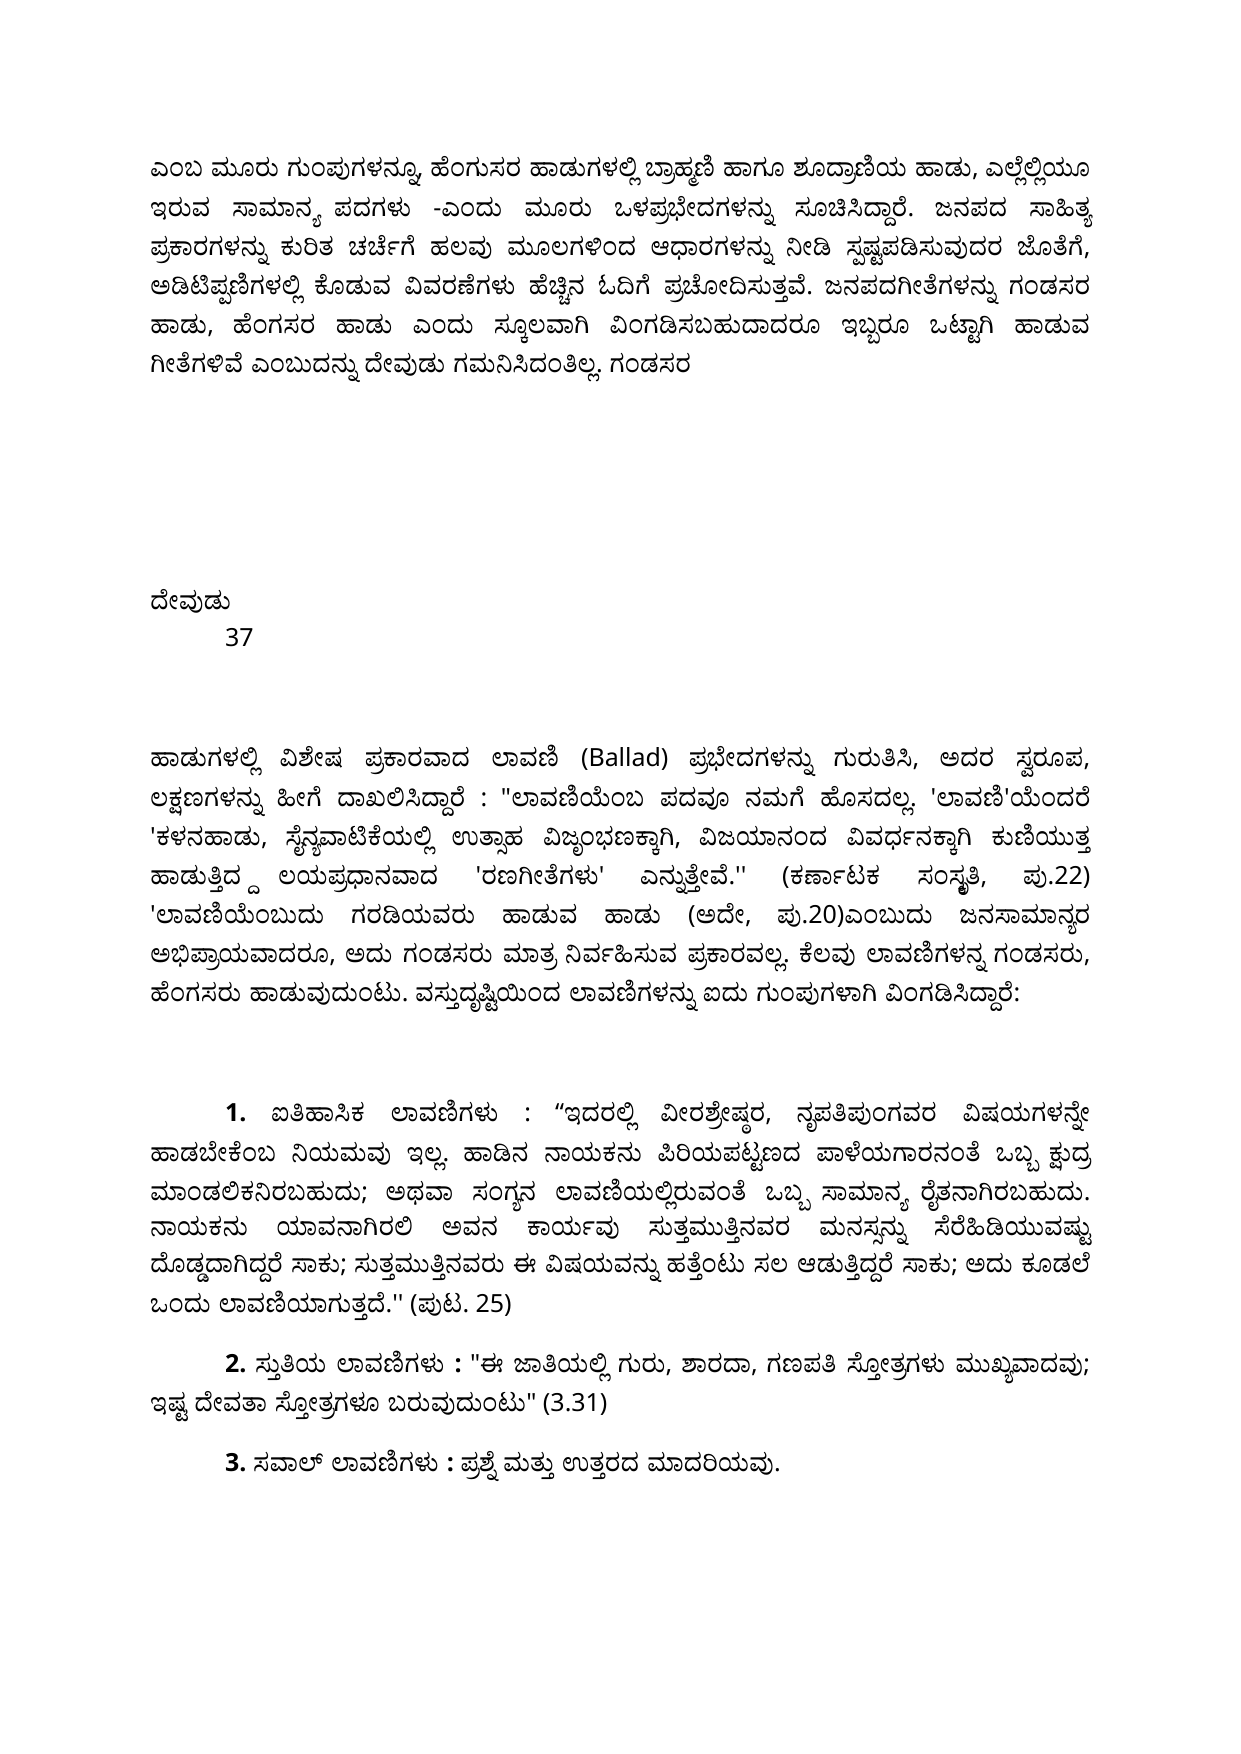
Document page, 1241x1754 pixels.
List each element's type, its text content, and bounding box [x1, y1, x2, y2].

text ದೇವುಡು 37 [150, 586, 1090, 654]
text 1. ಐತಿಹಾಸಿಕ ಲಾವಣಿಗಳು : “ಇದರಲ್ಲಿ ವೀರಶ್ರೇಷ್ಠರ, ನೃಪತಿಪುಂಗವರ ವಿಷಯಗಳನ್ನೇ ಹಾಡಬೇಕೆಂಬ ನಿಯಮವು ಇಲ್ಲ. ಹಾಡಿನ ನಾಯಕನು ಪಿರಿಯಪಟ್ಟಣದ ಪಾಳೆಯಗಾರನಂತೆ ಒಬ್ಬ ಕ್ಷುದ್ರ ಮಾಂಡಲಿಕನಿರಬಹುದು; ಅಥವಾ ಸಂಗ್ಯನ ಲಾವಣಿಯಲ್ಲಿರುವಂತೆ ಒಬ್ಬ ಸಾಮಾನ್ಯ ರೈತನಾಗಿರಬಹುದು. ನಾಯಕನು ಯಾವನಾಗಿರಲಿ ಅವನ ಕಾರ್ಯವು ಸುತ್ತಮುತ್ತಿನವರ ಮನಸ್ಸನ್ನು ಸೆರೆಹಿಡಿಯುವಷ್ಟು ದೊಡ್ಡದಾಗಿದ್ದರೆ ಸಾಕು; ಸುತ್ತಮುತ್ತಿನವರು ಈ ವಿಷಯವನ್ನು ಹತ್ತೆಂಟು ಸಲ ಆಡುತ್ತಿದ್ದರೆ ಸಾಕು; ಅದು ಕೂಡಲೆ ಒಂದು ಲಾವಣಿಯಾಗುತ್ತದೆ.'' (ಪುಟ. 25) [150, 1095, 1090, 1319]
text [150, 150, 1090, 380]
text ಹಾಡುಗಳಲ್ಲಿ ವಿಶೇಷ ಪ್ರಕಾರವಾದ ಲಾವಣಿ (Ballad) ಪ್ರಭೇದಗಳನ್ನು ಗುರುತಿಸಿ, ಅದರ ಸ್ವರೂಪ, ಲಕ್ಷಣಗಳನ್ನು ಹೀಗೆ ದಾಖಲಿಸಿದ್ದಾರೆ : "ಲಾವಣಿಯೆಂಬ ಪದವೂ ನಮಗೆ ಹೊಸದಲ್ಲ. 'ಲಾವಣಿ'ಯೆಂದರೆ 'ಕಳನಹಾಡು, ಸೈನ್ಯವಾಟಿಕೆಯಲ್ಲಿ ಉತ್ಸಾಹ ವಿಜೃಂಭಣಕ್ಕಾಗಿ, ವಿಜಯಾನಂದ ವಿವರ್ಧನಕ್ಕಾಗಿ ಕುಣಿಯುತ್ತ ಹಾಡುತ್ತಿದ್ದ ಲಯಪ್ರಧಾನವಾದ 'ರಣಗೀತೆಗಳು' ಎನ್ನುತ್ತೇವೆ.'' (ಕರ್ಣಾಟಕ ಸಂಸ್ಕೃತಿ, ಪು.22) 'ಲಾವಣಿಯೆಂಬುದು ಗರಡಿಯವರು ಹಾಡುವ ಹಾಡು (ಅದೇ, ಪು.20)ಎಂಬುದು ಜನಸಾಮಾನ್ಯರ ಅಭಿಪ್ರಾಯವಾದರೂ, ಅದು ಗಂಡಸರು ಮಾತ್ರ ನಿರ್ವಹಿಸುವ ಪ್ರಕಾರವಲ್ಲ. ಕೆಲವು ಲಾವಣಿಗಳನ್ನ ಗಂಡಸರು, ಹೆಂಗಸರು ಹಾಡುವುದುಂಟು. ವಸ್ತುದೃಷ್ಟಿಯಿಂದ ಲಾವಣಿಗಳನ್ನು ಐದು ಗುಂಪುಗಳಾಗಿ ವಿಂಗಡಿಸಿದ್ದಾರೆ: [150, 740, 1090, 1009]
text 3. ಸವಾಲ್ ಲಾವಣಿಗಳು : ಪ್ರಶ್ನೆ ಮತ್ತು ಉತ್ತರದ ಮಾದರಿಯವು. [150, 1444, 1090, 1478]
text 2. ಸ್ತುತಿಯ ಲಾವಣಿಗಳು : "ಈ ಜಾತಿಯಲ್ಲಿ ಗುರು, ಶಾರದಾ, ಗಣಪತಿ ಸ್ತೋತ್ರಗಳು ಮುಖ್ಯವಾದವು; ಇಷ್ಟ ದೇವತಾ ಸ್ತೋತ್ರಗಳೂ ಬರುವುದುಂಟು" (3.31) [150, 1345, 1090, 1418]
